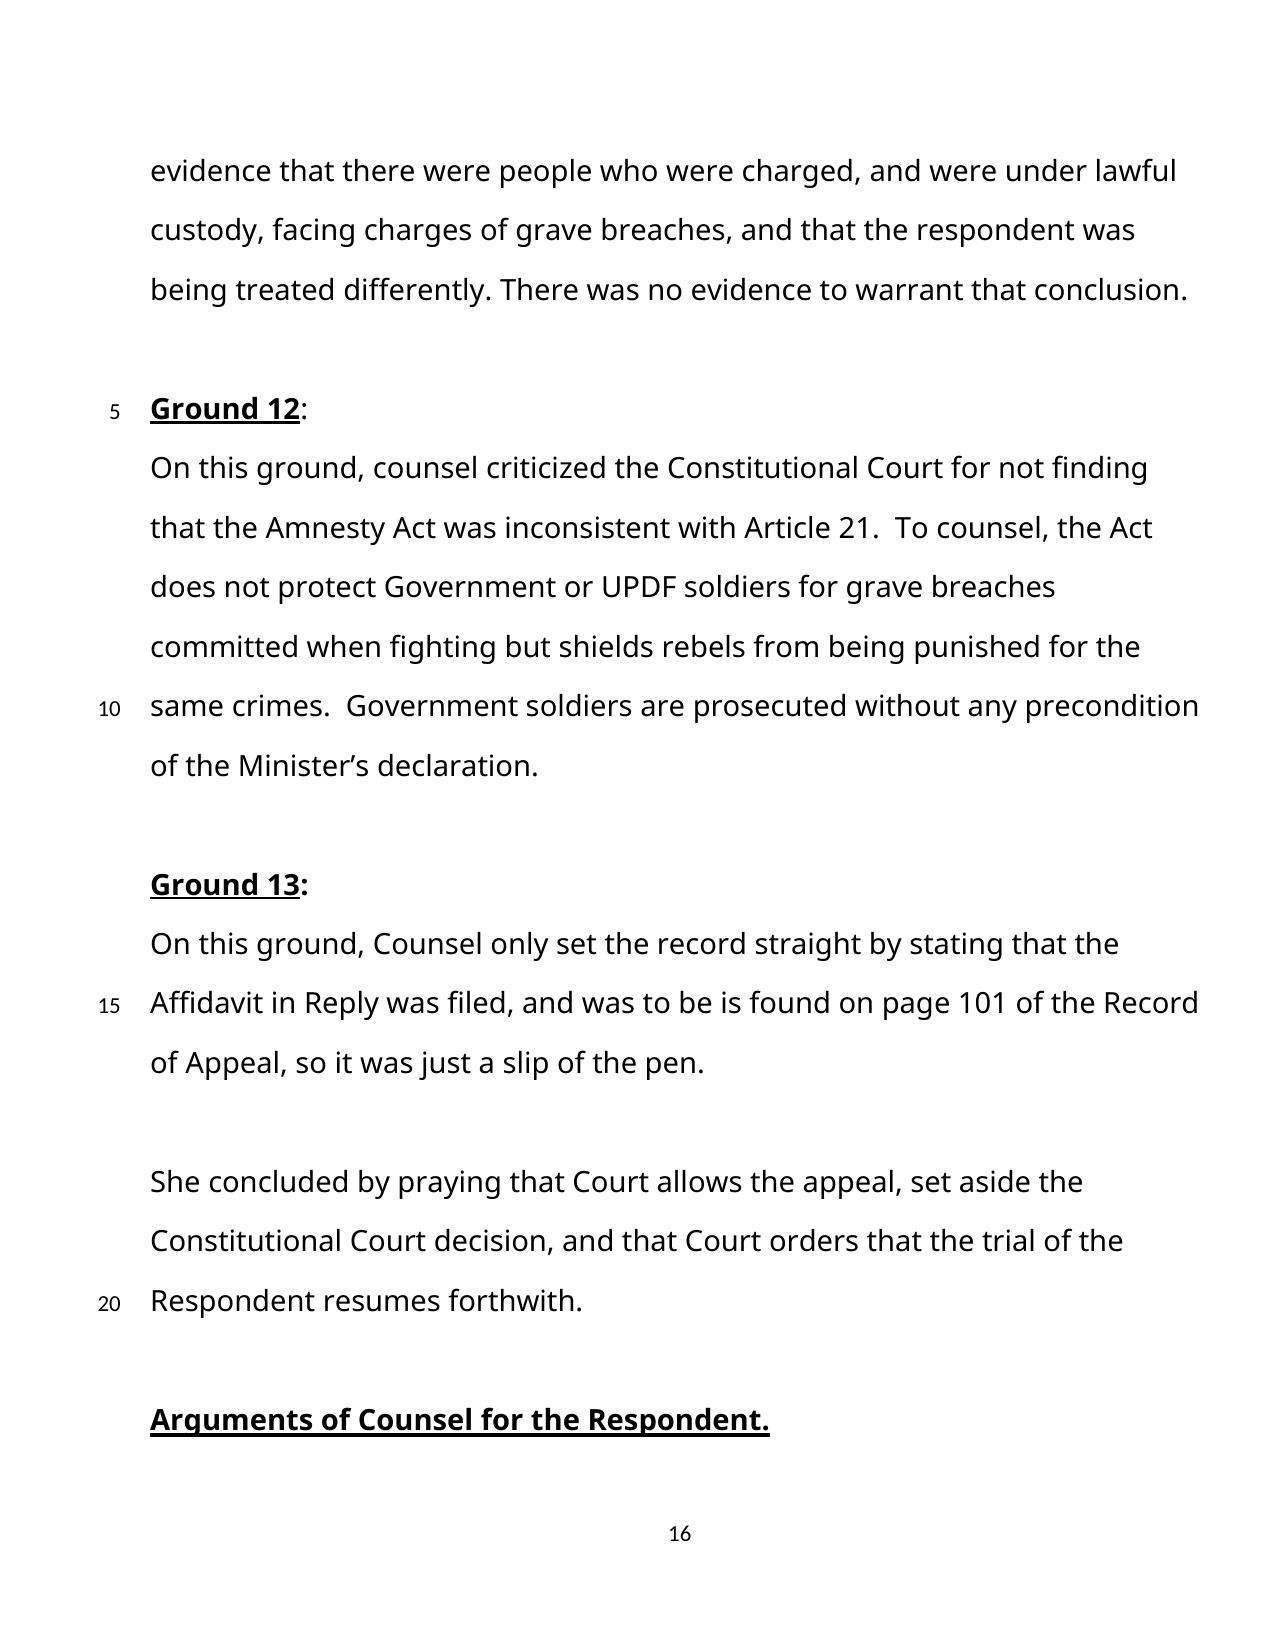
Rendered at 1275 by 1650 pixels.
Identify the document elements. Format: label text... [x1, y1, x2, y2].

text She concluded by praying that Court allows the appeal, set aside the Constitutional Court decision, and that Court orders that the trial of the Respondent resumes forthwith. [150, 1161, 1209, 1320]
text On this ground, counsel criticized the Constitutional Court for not finding that the Amnesty Act was inconsistent with Article 21. To counsel, the Act does not protect Government or UPDF soldiers for grave breaches committed when fighting but shields rebels from being punished for the same crimes. Government soldiers are prosecuted without any precondition of the Minister’s declaration. [150, 447, 1209, 784]
text Ground 12: [150, 388, 1209, 428]
text Ground 13: [150, 864, 1209, 903]
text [150, 150, 1209, 309]
text Arguments of Counsel for the Respondent. [150, 1399, 1209, 1439]
text On this ground, Counsel only set the record straight by stating that the Affidavit in Reply was filed, and was to be is found on page 101 of the Record of Appeal, so it was just a slip of the pen. [150, 923, 1209, 1082]
